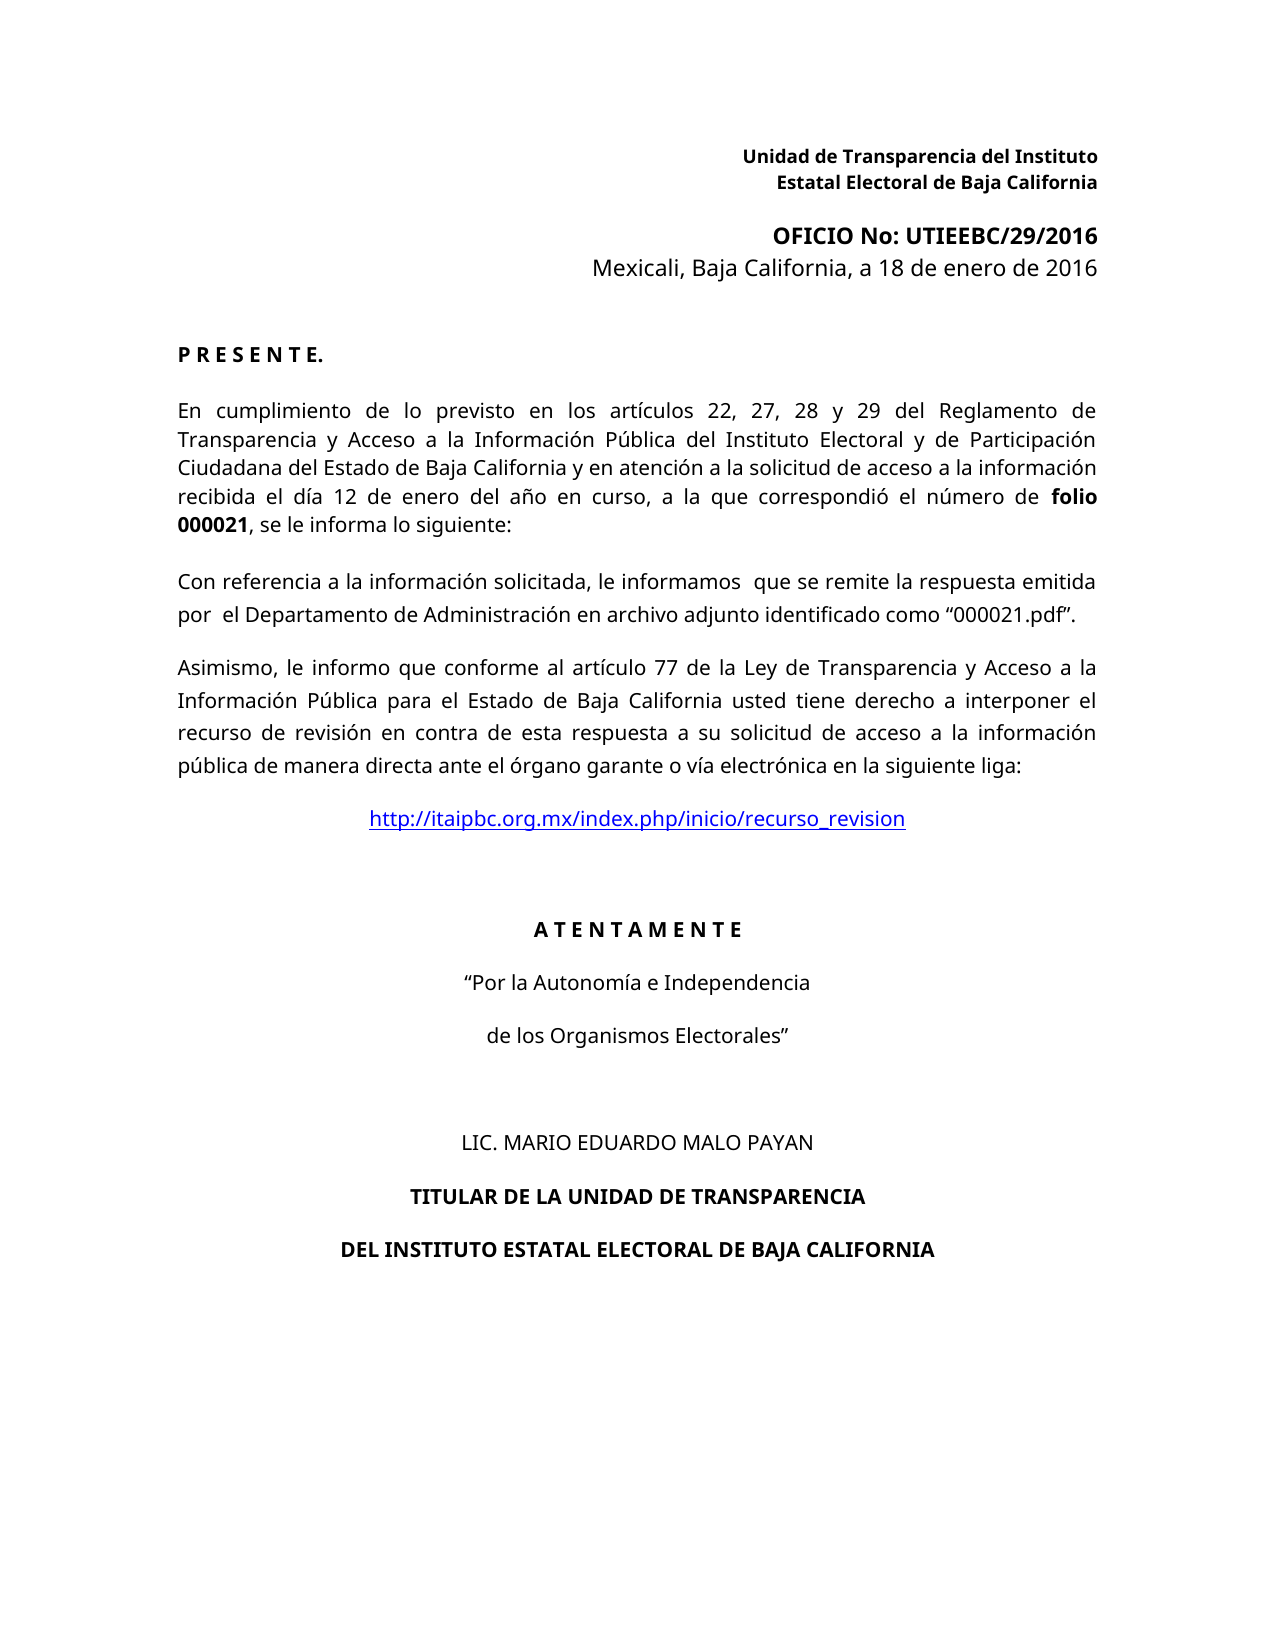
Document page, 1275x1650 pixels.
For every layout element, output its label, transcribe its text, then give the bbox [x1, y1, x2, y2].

text OFICIO No: UTIEEBC/29/2016 [177, 220, 1098, 252]
text TITULAR DE LA UNIDAD DE TRANSPARENCIA [177, 1182, 1098, 1210]
text de los Organismos Electorales” [177, 1022, 1098, 1050]
text P R E S E N T E. [177, 340, 1098, 368]
text Mexicali, Baja California, a 18 de enero de 2016 [177, 252, 1098, 283]
text DEL INSTITUTO ESTATAL ELECTORAL DE BAJA CALIFORNIA [177, 1235, 1098, 1264]
text Unidad de Transparencia del Instituto [177, 144, 1098, 169]
text “Por la Autonomía e Independencia [177, 968, 1098, 997]
text Asimismo, le informo que conforme al artículo 77 de la Ley de Transparencia y Acceso a la Información Pública para el Estado de Baja California usted tiene derecho a interponer el recurso de revisión en contra de esta respuesta a su solicitud de acceso a la información pública de manera directa ante el órgano garante o vía electrónica en la siguiente liga: [177, 653, 1098, 779]
text http://itaipbc.org.mx/index.php/inicio/recurso_revision [177, 804, 1098, 833]
text LIC. MARIO EDUARDO MALO PAYAN [177, 1128, 1098, 1157]
text Estatal Electoral de Baja California [177, 169, 1098, 195]
text Con referencia a la información solicitada, le informamos que se remite la respuesta emitida por el Departamento de Administración en archivo adjunto identificado como “000021.pdf”. [177, 567, 1098, 628]
text A T E N T A M E N T E [177, 915, 1098, 943]
text En cumplimiento de lo previsto en los artículos 22, 27, 28 y 29 del Reglamento de Transparencia y Acceso a la Información Pública del Instituto Electoral y de Participación Ciudadana del Estado de Baja California y en atención a la solicitud de acceso a la información recibida el día 12 de enero del año en curso, a la que correspondió el número de folio 000021, se le informa lo siguiente: [177, 397, 1098, 539]
